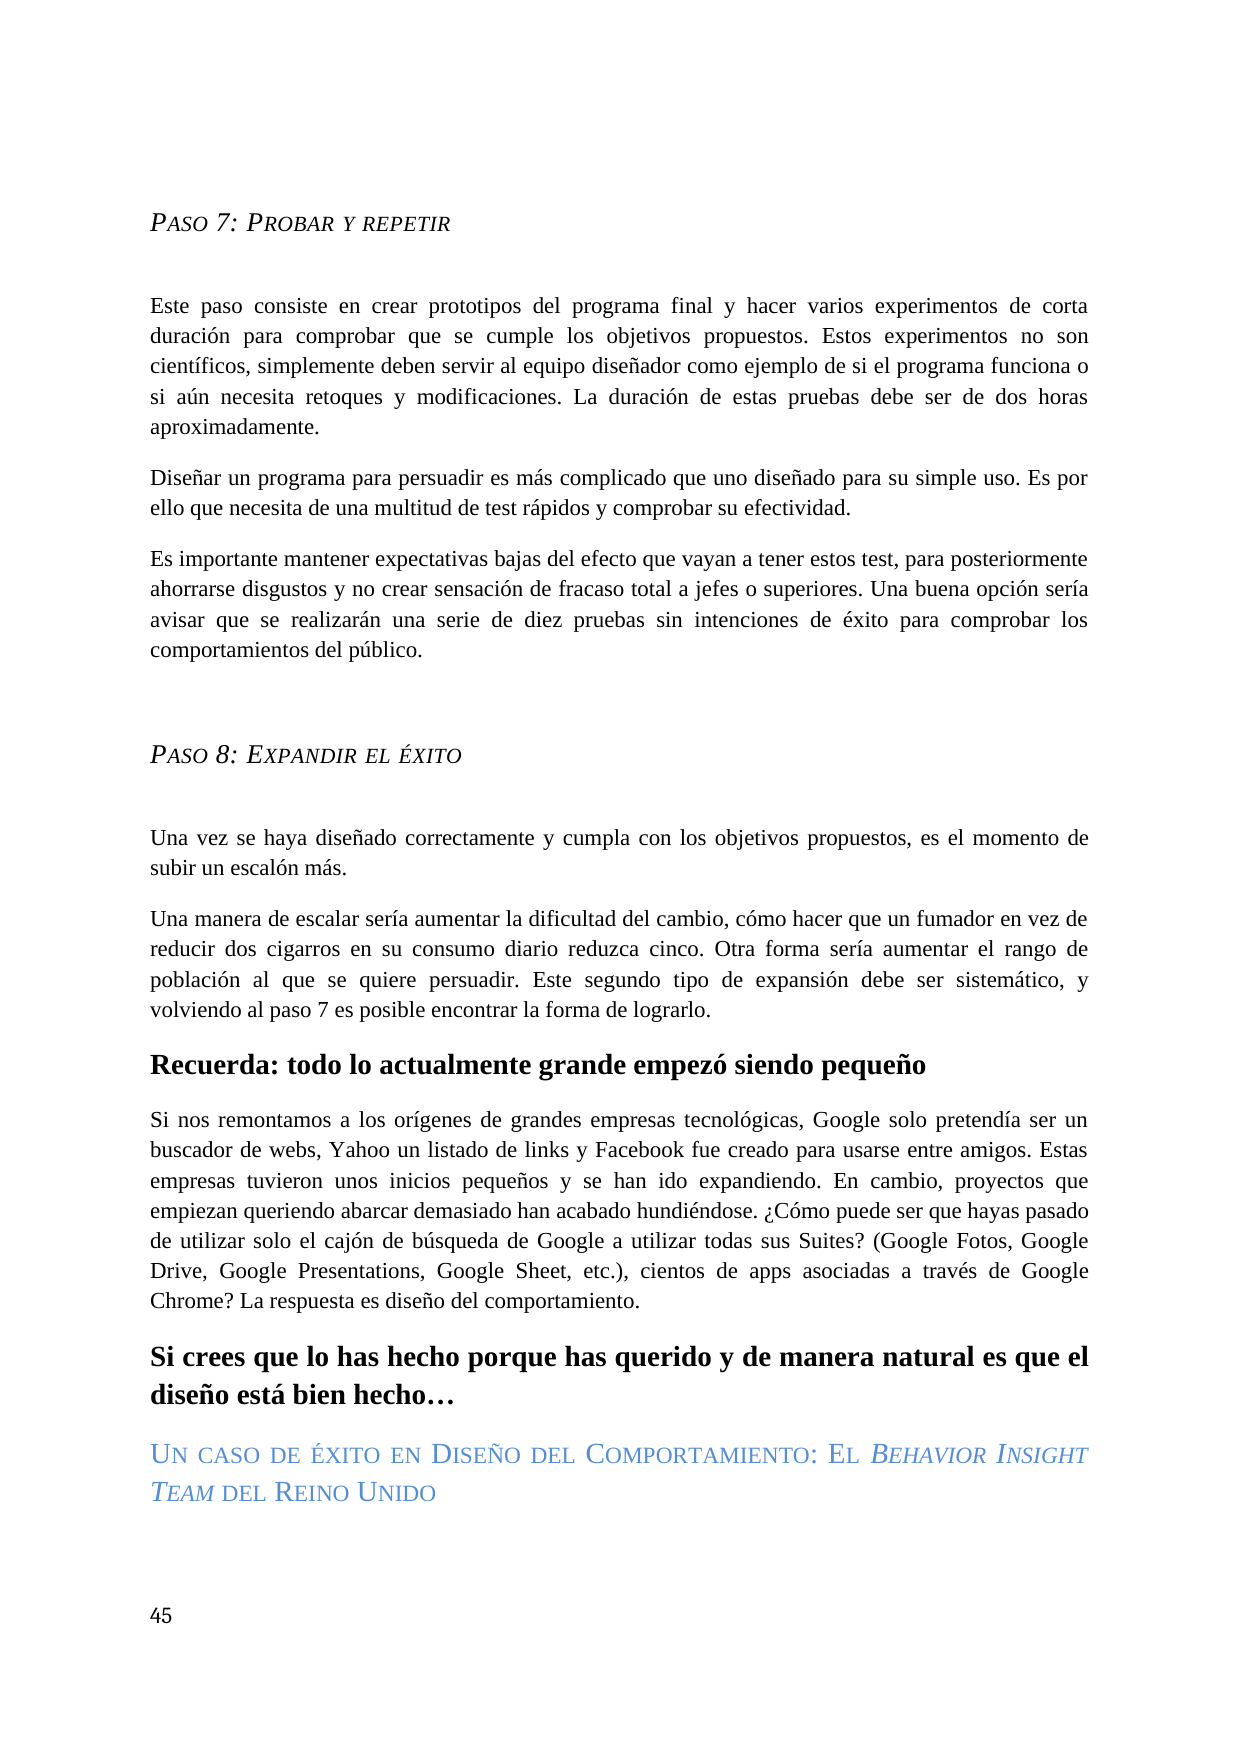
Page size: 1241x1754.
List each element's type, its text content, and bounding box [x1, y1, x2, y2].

text Una vez se haya diseñado correctamente y cumpla con los objetivos propuestos, es el momento de subir un escalón más. [150, 824, 1090, 881]
subtitle Paso 7: Probar y repetir [150, 206, 1090, 237]
subtitle Un caso de éxito en Diseño del Comportamiento: El Behavior Insight Team del Reino Unido [150, 1437, 1090, 1508]
text Una manera de escalar sería aumentar la dificultad del cambio, cómo hacer que un fumador en vez de reducir dos cigarros en su consumo diario reduzca cinco. Otra forma sería aumentar el rango de población al que se quiere persuadir. Este segundo tipo de expansión debe ser sistemático, y volviendo al paso 7 es posible encontrar la forma de lograrlo. [150, 905, 1090, 1022]
text Recuerda: todo lo actualmente grande empezó siendo pequeño [150, 1047, 1090, 1081]
text Si nos remontamos a los orígenes de grandes empresas tecnológicas, Google solo pretendía ser un buscador de webs, Yahoo un listado de links y Facebook fue creado para usarse entre amigos. Estas empresas tuvieron unos inicios pequeños y se han ido expandiendo. En cambio, proyectos que empiezan queriendo abarcar demasiado han acabado hundiéndose. ¿Cómo puede ser que hayas pasado de utilizar solo el cajón de búsqueda de Google a utilizar todas sus Suites? (Google Fotos, Google Drive, Google Presentations, Google Sheet, etc.), cientos de apps asociadas a través de Google Chrome? La respuesta es diseño del comportamiento. [150, 1106, 1090, 1314]
text Diseñar un programa para persuadir es más complicado que uno diseñado para su simple uso. Es por ello que necesita de una multitud de test rápidos y comprobar su efectividad. [150, 464, 1090, 521]
text Si crees que lo has hecho porque has querido y de manera natural es que el diseño está bien hecho… [150, 1339, 1090, 1411]
subtitle Paso 8: Expandir el éxito [150, 738, 1090, 769]
text Este paso consiste en crear prototipos del programa final y hacer varios experimentos de corta duración para comprobar que se cumple los objetivos propuestos. Estos experimentos no son científicos, simplemente deben servir al equipo diseñador como ejemplo de si el programa funciona o si aún necesita retoques y modificaciones. La duración de estas pruebas debe ser de dos horas aproximadamente. [150, 292, 1090, 439]
text Es importante mantener expectativas bajas del efecto que vayan a tener estos test, para posteriormente ahorrarse disgustos y no crear sensación de fracaso total a jefes o superiores. Una buena opción sería avisar que se realizarán una serie de diez pruebas sin intenciones de éxito para comprobar los comportamientos del público. [150, 545, 1090, 662]
